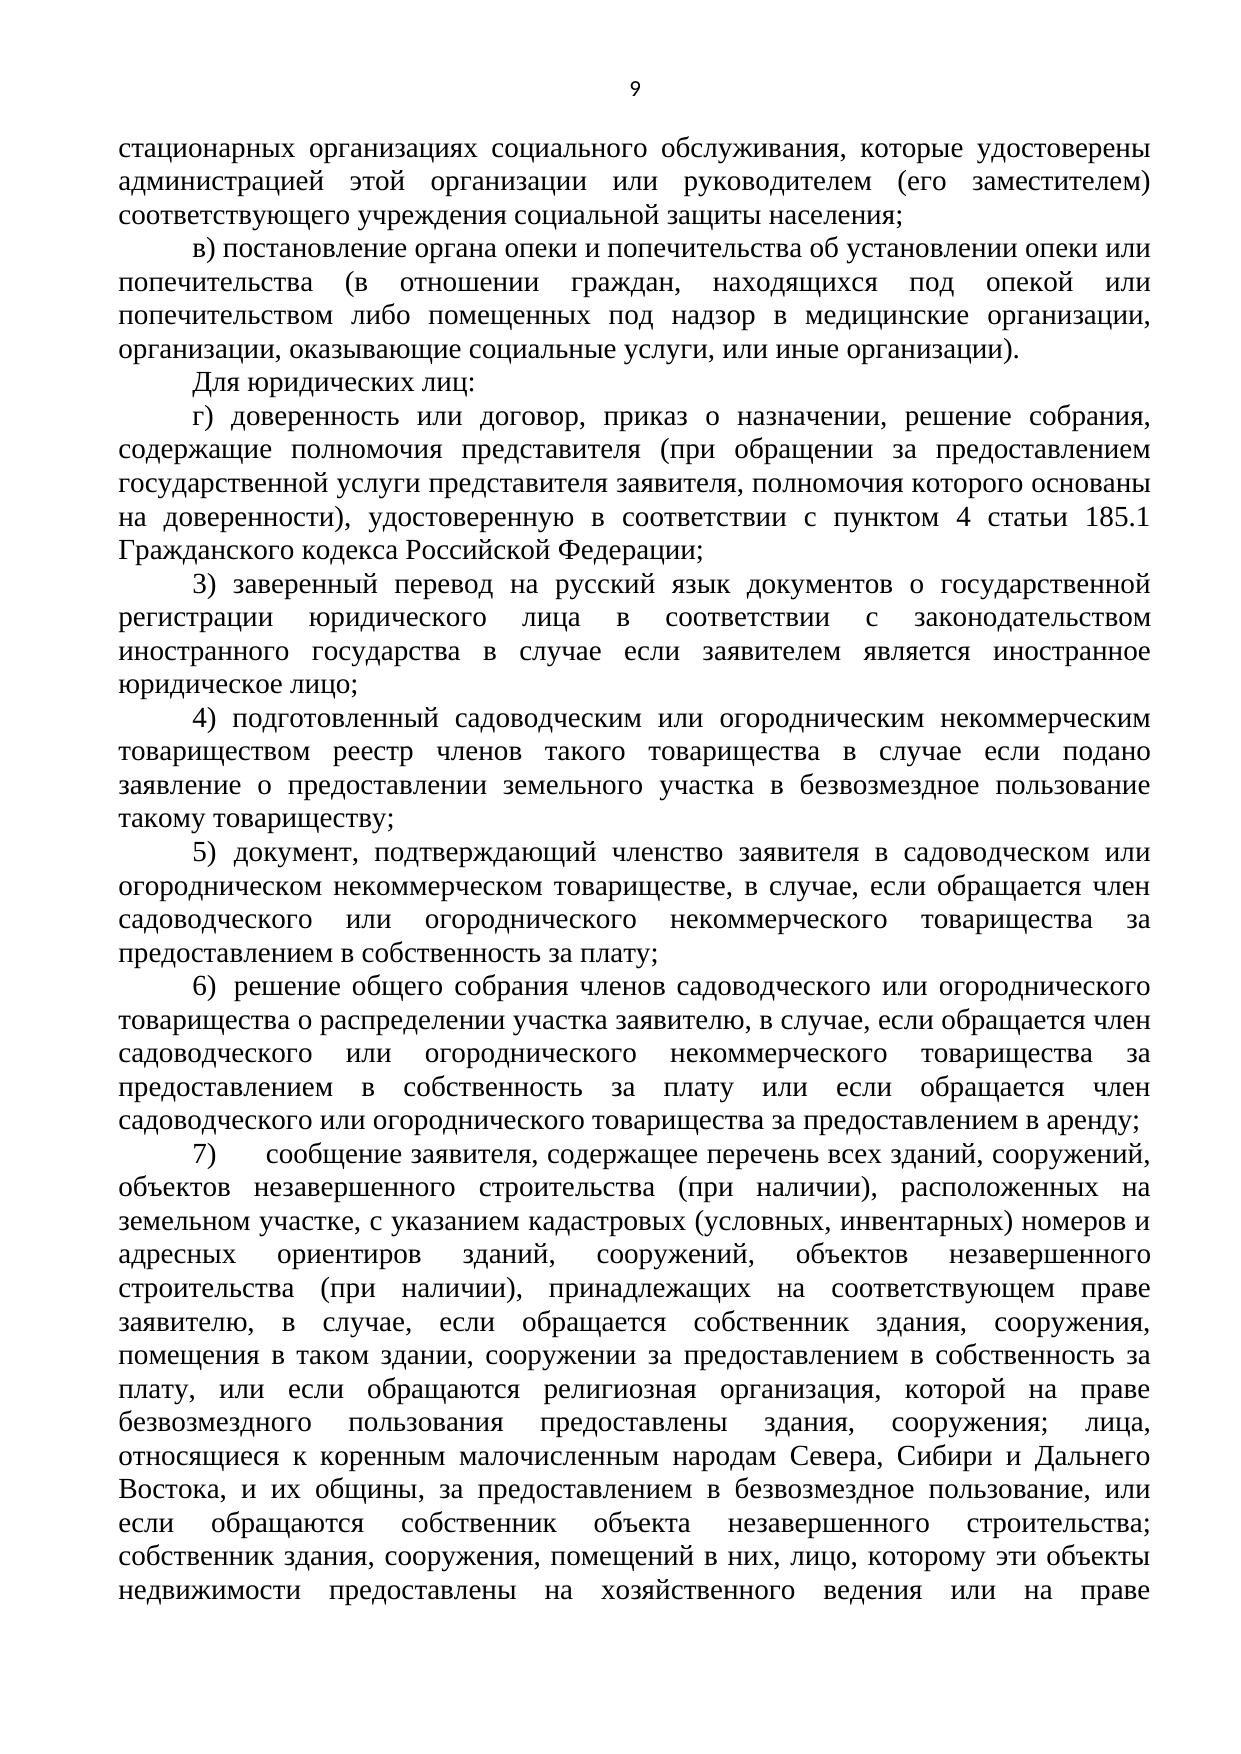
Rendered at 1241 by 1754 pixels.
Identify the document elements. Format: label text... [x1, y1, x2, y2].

text в) постановление органа опеки и попечительства об установлении опеки или попечительства (в отношении граждан, находящихся под опекой или попечительством либо помещенных под надзор в медицинские организации, организации, оказывающие социальные услуги, или иные организации). [118, 230, 1152, 364]
list решение общего собрания членов садоводческого или огороднического товарищества о распределении участка заявителю, в случае, если обращается член садоводческого или огороднического некоммерческого товарищества за предоставлением в собственность за плату или если обращается член садоводческого или огороднического товарищества за предоставлением в аренду; [118, 968, 1152, 1136]
text Для юридических лиц: [118, 364, 1152, 398]
text 3) заверенный перевод на русский язык документов о государственной регистрации юридического лица в соответствии с законодательством иностранного государства в случае если заявителем является иностранное юридическое лицо; [118, 566, 1152, 700]
text 4) подготовленный садоводческим или огородническим некоммерческим товариществом реестр членов такого товарищества в случае если подано заявление о предоставлении земельного участка в безвозмездное пользование такому товариществу; [118, 700, 1152, 834]
list документ, подтверждающий членство заявителя в садоводческом или огородническом некоммерческом товариществе, в случае, если обращается член садоводческого или огороднического некоммерческого товарищества за предоставлением в собственность за плату; [118, 834, 1152, 968]
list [118, 1136, 1152, 1606]
text г) доверенность или договор, приказ о назначении, решение собрания, содержащие полномочия представителя (при обращении за предоставлением государственной услуги представителя заявителя, полномочия которого основаны на доверенности), удостоверенную в соответствии с пунктом 4 статьи 185.1 Гражданского кодекса Российской Федерации; [118, 398, 1152, 566]
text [118, 130, 1152, 230]
